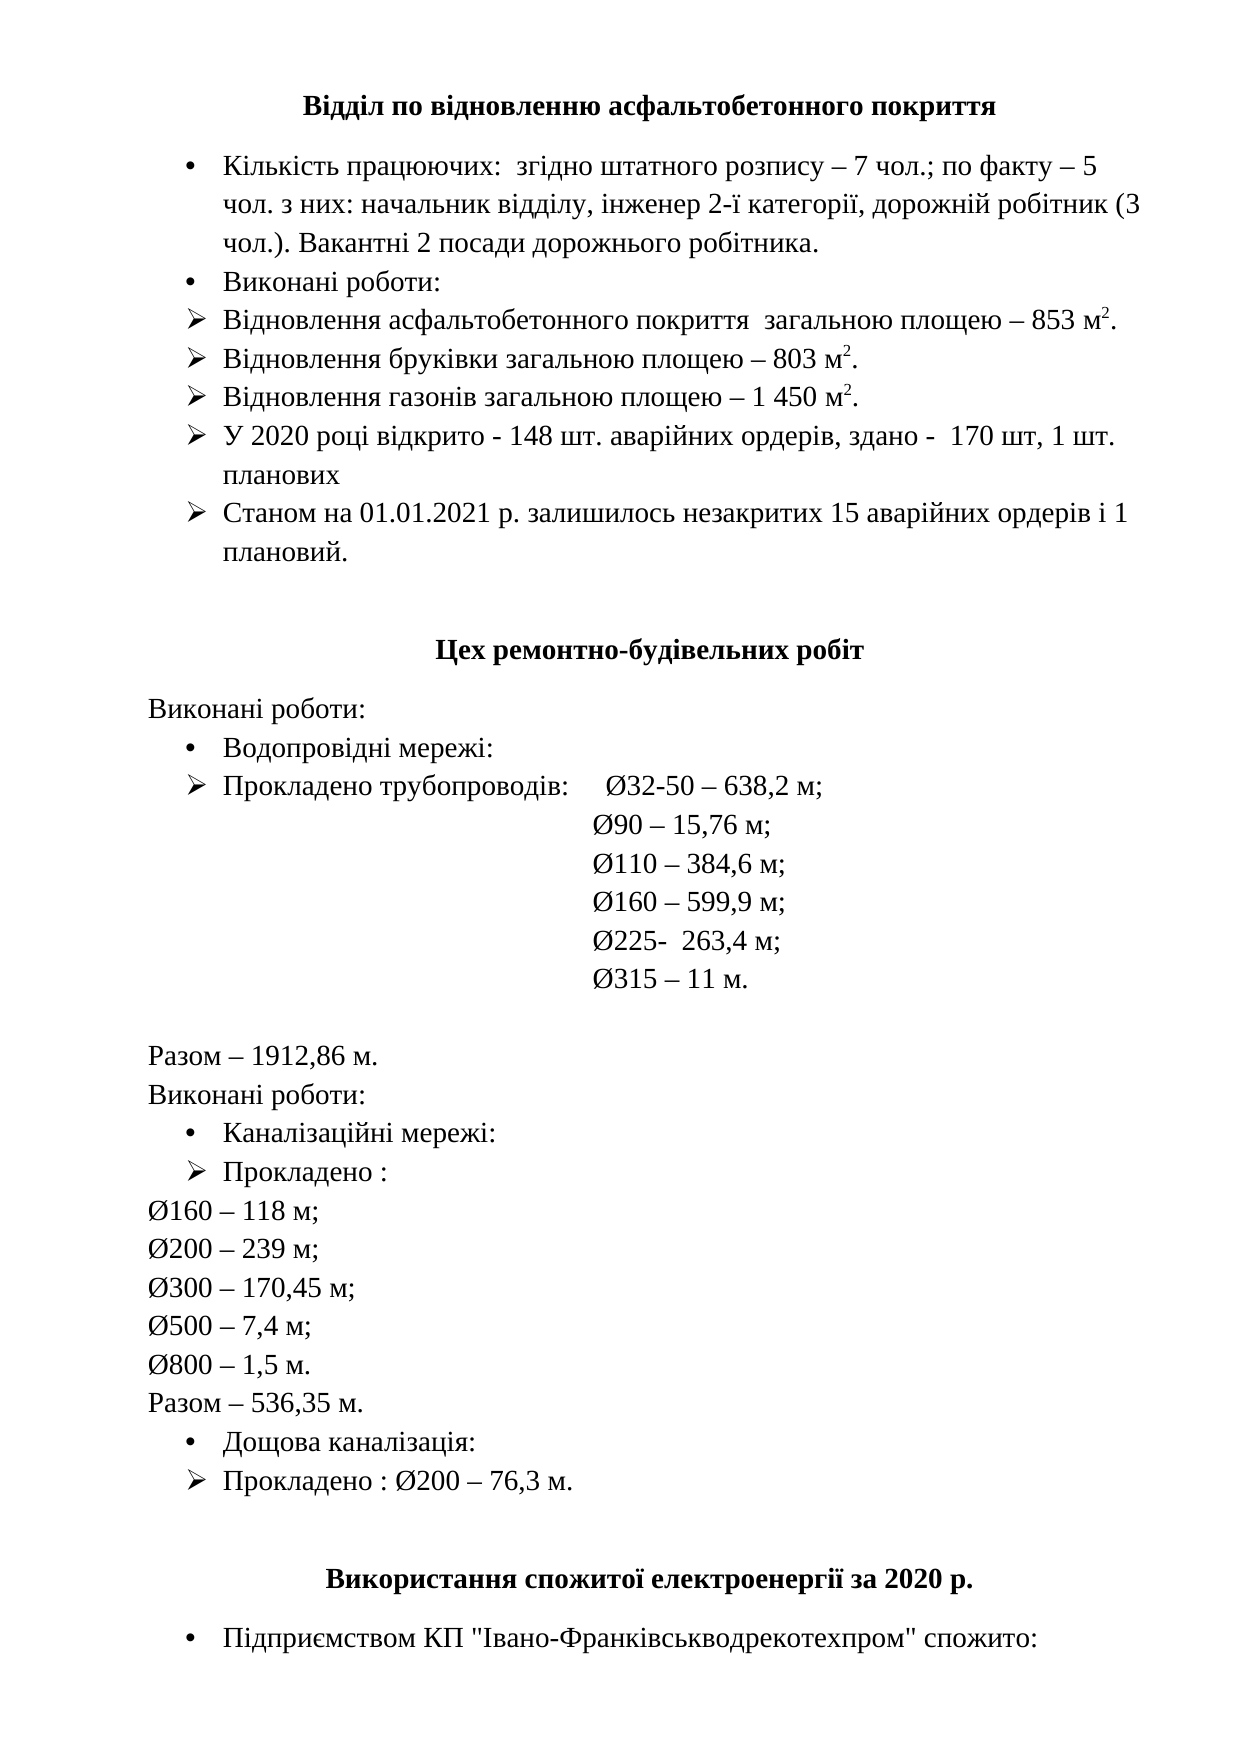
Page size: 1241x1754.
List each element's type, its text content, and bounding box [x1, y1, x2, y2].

text Ø800 – 1,5 м. [148, 1347, 1152, 1381]
text Виконані роботи: [148, 1077, 1152, 1111]
text Ø300 – 170,45 м; [148, 1270, 1152, 1303]
text Цех ремонтно-будівельних робіт [148, 632, 1152, 666]
list Підприємством КП "Івано-Франківськводрекотехпром" спожито: [185, 1620, 1152, 1654]
text Ø90 – 15,76 м; [148, 807, 1152, 841]
list Прокладено : [185, 1154, 1152, 1188]
list Кількість працюючих: згідно штатного розпису – 7 чол.; по факту – 5 чол. з них: начальник відділу, інженер 2-ї категорії, дорожній робітник (3 чол.). Вакантні 2 посади дорожнього робітника. [185, 148, 1152, 259]
list Відновлення бруківки загальною площею – 803 м2. [185, 341, 1152, 374]
list Каналізаційні мережі: [185, 1116, 1152, 1149]
text Ø200 – 239 м; [148, 1231, 1152, 1265]
list Виконані роботи: [185, 264, 1152, 297]
text Ø225- 263,4 м; [148, 923, 1152, 956]
list Відновлення асфальтобетонного покриття загальною площею – 853 м2. [185, 302, 1152, 336]
list У 2020 році відкрито - 148 шт. аварійних ордерів, здано - 170 шт, 1 шт. планових [185, 418, 1152, 490]
text Ø500 – 7,4 м; [148, 1308, 1152, 1342]
list Дощова каналізація: [185, 1424, 1152, 1458]
text Ø315 – 11 м. [148, 961, 1152, 995]
text Разом – 1912,86 м. [148, 1038, 1152, 1072]
text Ø160 – 599,9 м; [148, 884, 1152, 918]
text Ø160 – 118 м; [148, 1193, 1152, 1226]
text Виконані роботи: [148, 691, 1152, 725]
text Використання спожитої електроенергії за 2020 р. [148, 1561, 1152, 1594]
text Відділ по відновленню асфальтобетонного покриття [148, 88, 1152, 122]
list Станом на 01.01.2021 р. залишилось незакритих 15 аварійних ордерів і 1 плановий. [185, 495, 1152, 568]
list Водопровідні мережі: [185, 730, 1152, 763]
list Прокладено трубопроводів: Ø32-50 – 638,2 м; [185, 768, 1152, 802]
list Прокладено : Ø200 – 76,3 м. [185, 1463, 1152, 1496]
list Відновлення газонів загальною площею – 1 450 м2. [185, 379, 1152, 413]
text Разом – 536,35 м. [148, 1386, 1152, 1419]
text Ø110 – 384,6 м; [148, 846, 1152, 879]
